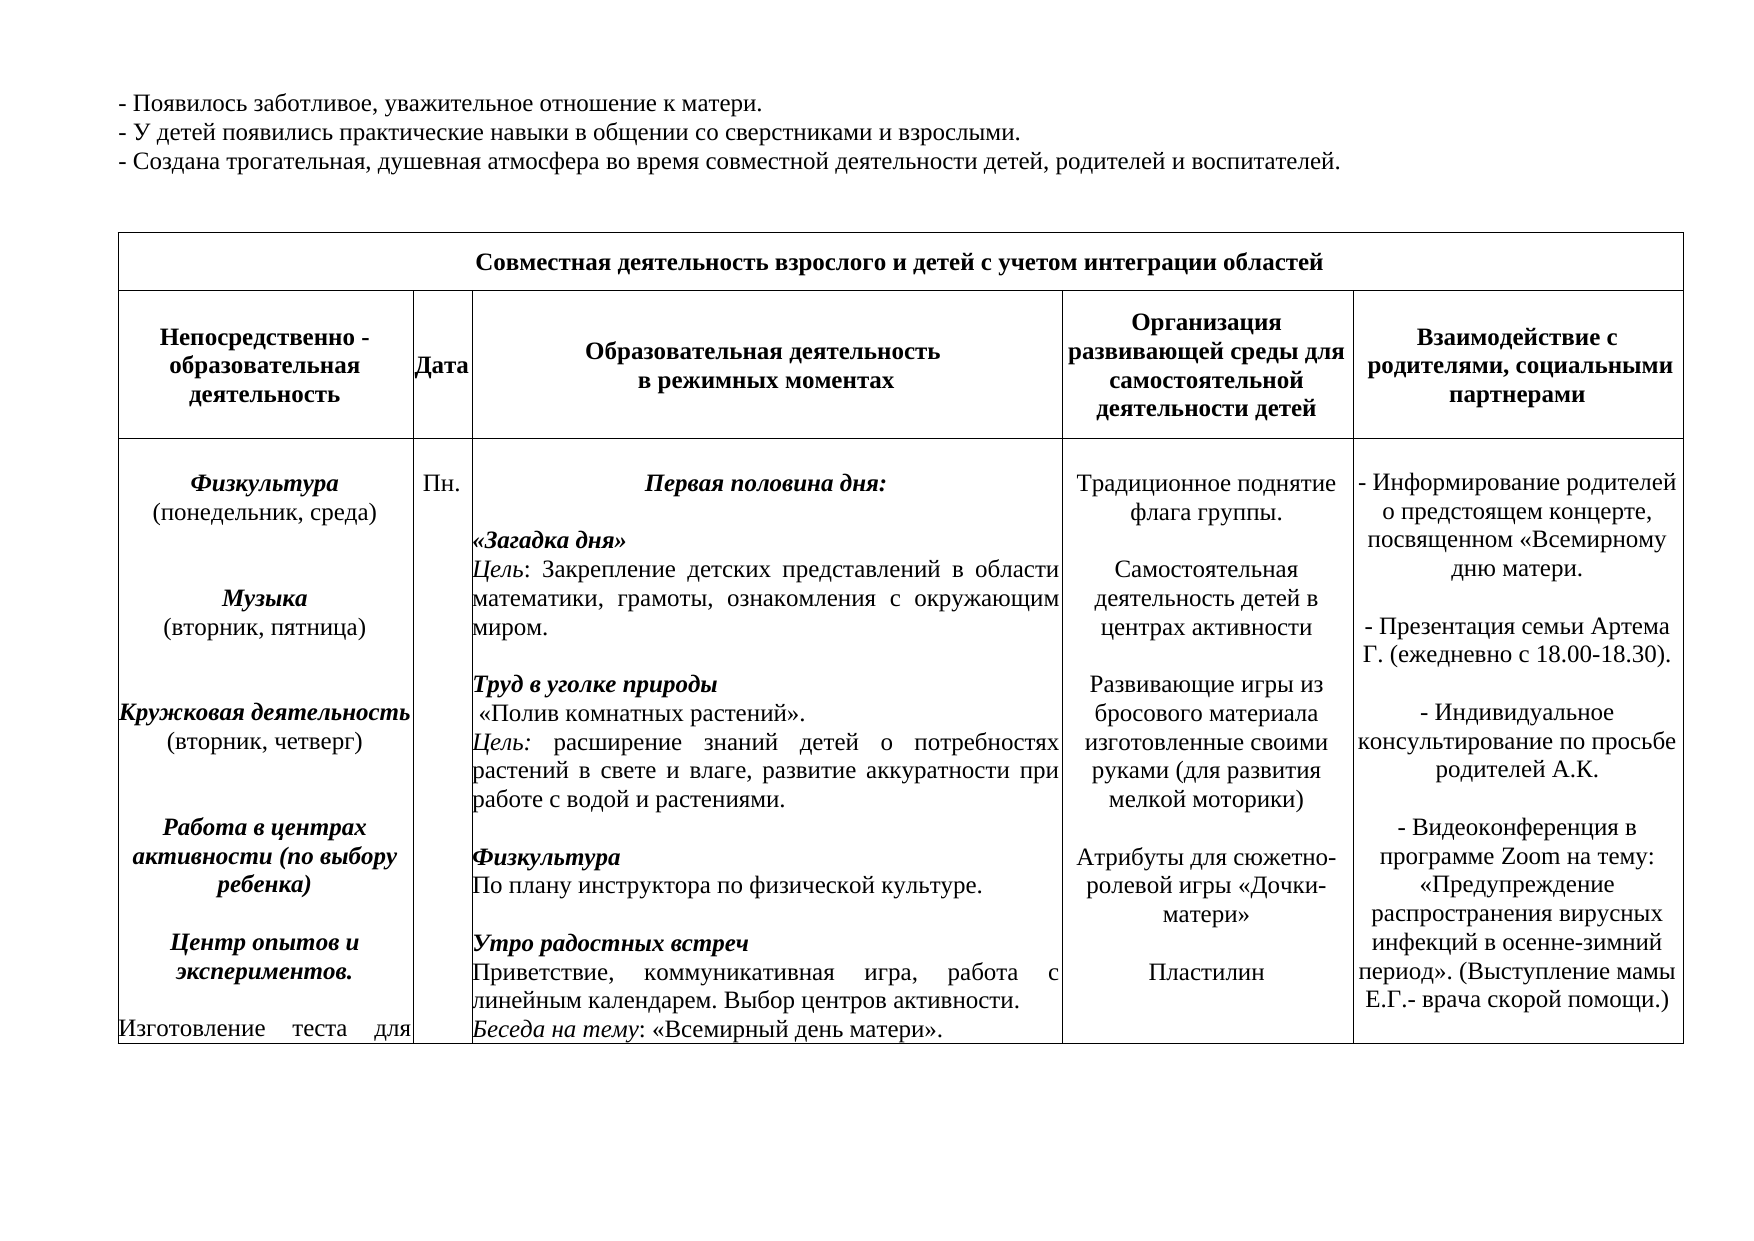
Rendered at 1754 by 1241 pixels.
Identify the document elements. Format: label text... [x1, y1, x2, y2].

table_cell Непосредственно - образовательная деятельность [119, 291, 413, 438]
text - У детей появились практические навыки в общении со сверстниками и взрослыми. [118, 117, 1636, 146]
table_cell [473, 439, 1062, 1043]
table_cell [1063, 439, 1353, 1043]
table_cell Образовательная деятельность в режимных моментах [473, 291, 1062, 438]
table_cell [1354, 439, 1683, 1043]
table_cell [119, 439, 413, 1043]
table_cell Взаимодействие с родителями, социальными партнерами [1354, 291, 1683, 438]
table_cell Организация развивающей среды для самостоятельной деятельности детей [1063, 291, 1353, 438]
table_header Совместная деятельность взрослого и детей с учетом интеграции областей [119, 233, 1683, 290]
text - Появилось заботливое, уважительное отношение к матери. [118, 88, 1636, 117]
table_cell Дата [414, 291, 472, 438]
table_cell Пн. Вт. Ср. Чт. Пт. [414, 439, 472, 1043]
text - Создана трогательная, душевная атмосфера во время совместной деятельности детей, родителей и воспитателей. [118, 146, 1636, 175]
